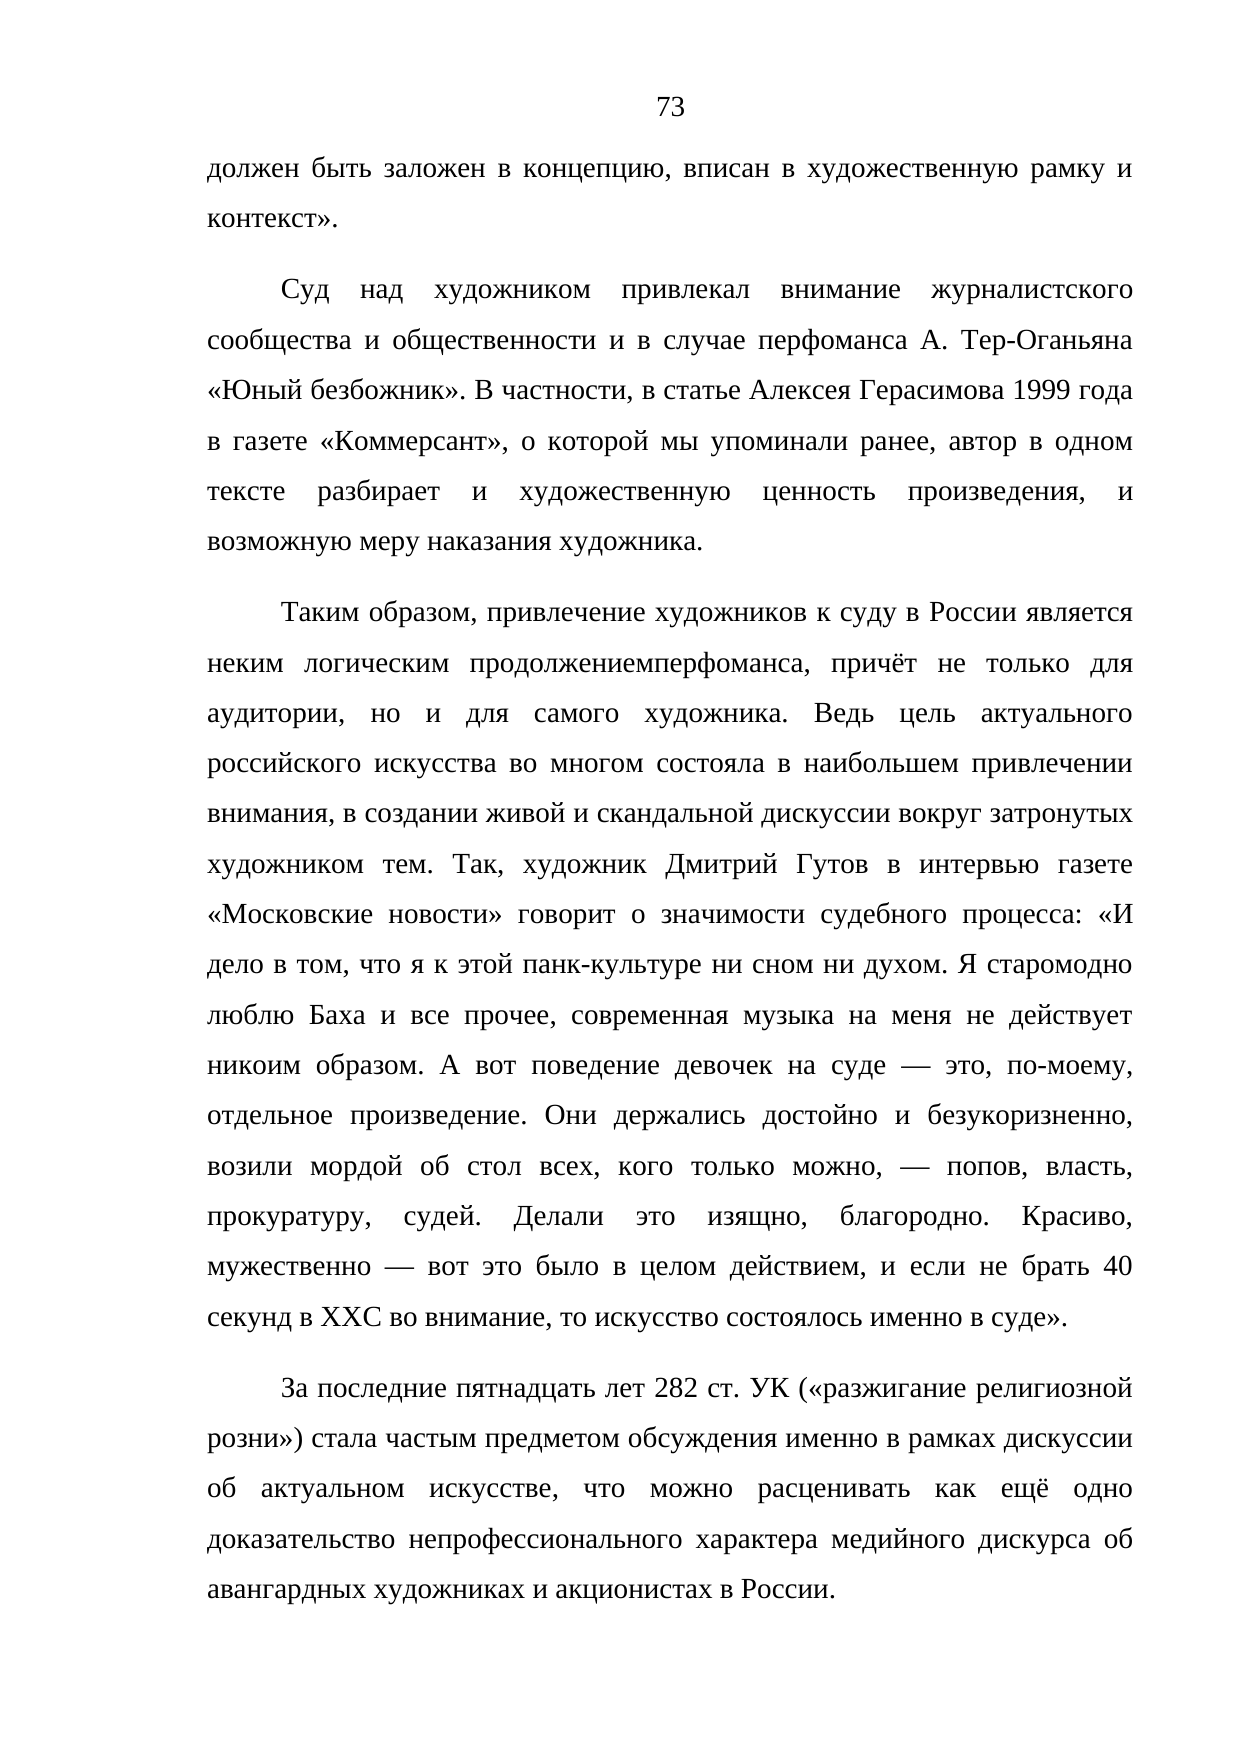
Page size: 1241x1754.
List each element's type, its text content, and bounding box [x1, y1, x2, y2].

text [207, 150, 1134, 234]
text За последние пятнадцать лет 282 ст. УК («разжигание религиозной розни») стала частым предметом обсуждения именно в рамках дискуссии об актуальном искусстве, что можно расценивать как ещё одно доказательство непрофессионального характера медийного дискурса об авангардных художниках и акционистах в России. [207, 1370, 1134, 1605]
text Таким образом, привлечение художников к суду в России является неким логическим продолжениемперфоманса, причёт не только для аудитории, но и для самого художника. Ведь цель актуального российского искусства во многом состояла в наибольшем привлечении внимания, в создании живой и скандальной дискуссии вокруг затронутых художником тем. Так, художник Дмитрий Гутов в интервью газете «Московские новости» говорит о значимости судебного процесса: «И дело в том, что я к этой панк-культуре ни сном ни духом. Я старомодно люблю Баха и все прочее, современная музыка на меня не действует никоим образом. А вот поведение девочек на суде — это, по-моему, отдельное произведение. Они держались достойно и безукоризненно, возили мордой об стол всех, кого только можно, — попов, власть, прокуратуру, судей. Делали это изящно, благородно. Красиво, мужественно — вот это было в целом действием, и если не брать 40 секунд в ХХС во внимание, то искусство состоялось именно в суде». [207, 594, 1134, 1332]
text Суд над художником привлекал внимание журналистского сообщества и общественности и в случае перфоманса А. Тер-Оганьяна «Юный безбожник». В частности, в статье Алексея Герасимова 1999 года в газете «Коммерсант», о которой мы упоминали ранее, автор в одном тексте разбирает и художественную ценность произведения, и возможную меру наказания художника. [207, 272, 1134, 557]
